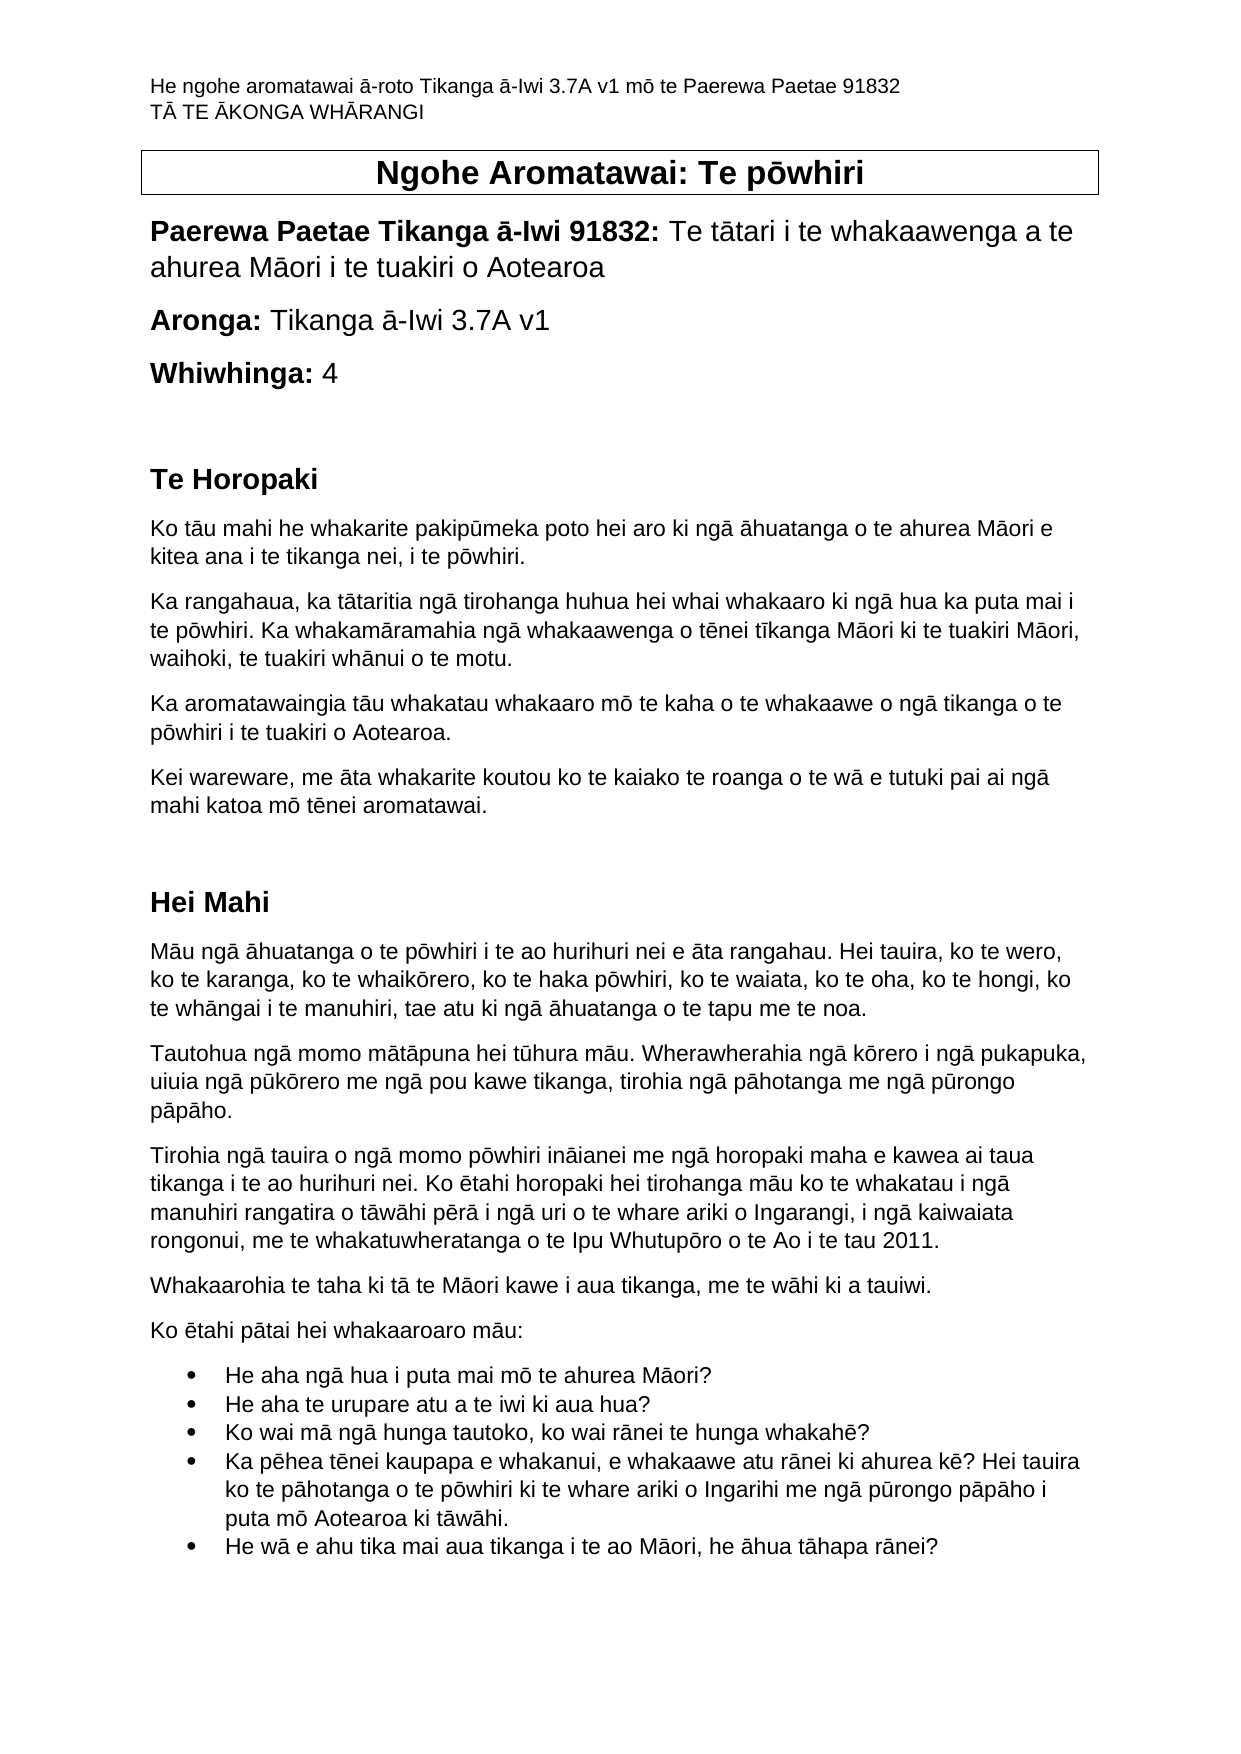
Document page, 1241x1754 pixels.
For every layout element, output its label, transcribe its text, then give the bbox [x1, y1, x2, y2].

list He aha ngā hua i puta mai mō te ahurea Māori? [187, 1362, 1090, 1389]
list Ko wai mā ngā hunga tautoko, ko wai rānei te hunga whakahē? [187, 1419, 1090, 1446]
text Māu ngā āhuatanga o te pōwhiri i te ao hurihuri nei e āta rangahau. Hei tauira, ko te wero, ko te karanga, ko te whaikōrero, ko te haka pōwhiri, ko te waiata, ko te oha, ko te hongi, ko te whāngai i te manuhiri, tae atu ki ngā āhuatanga o te tapu me te noa. [150, 938, 1090, 1021]
text Kei wareware, me āta whakarite koutou ko te kaiako te roanga o te wā e tutuki pai ai ngā mahi katoa mō tēnei aromatawai. [150, 764, 1090, 818]
text Whakaarohia te taha ki tā te Māori kawe i aua tikanga, me te wāhi ki a tauiwi. [150, 1272, 1090, 1298]
list He wā e ahu tika mai aua tikanga i te ao Māori, he āhua tāhapa rānei? [187, 1533, 1090, 1559]
text Whiwhinga: 4 [150, 356, 1090, 390]
text Te Horopaki [150, 462, 1090, 495]
text Tautohua ngā momo mātāpuna hei tūhura māu. Wherawherahia ngā kōrero i ngā pukapuka, uiuia ngā pūkōrero me ngā pou kawe tikanga, tirohia ngā pāhotanga me ngā pūrongo pāpāho. [150, 1040, 1090, 1123]
text Ngohe Aromatawai: Te pōwhiri [142, 151, 1098, 194]
text Aronga: Tikanga ā-Iwi 3.7A v1 [150, 303, 1090, 337]
text Ka rangahaua, ka tātaritia ngā tirohanga huhua hei whai whakaaro ki ngā hua ka puta mai i te pōwhiri. Ka whakamāramahia ngā whakaawenga o tēnei tīkanga Māori ki te tuakiri Māori, waihoki, te tuakiri whānui o te motu. [150, 588, 1090, 671]
list He aha te urupare atu a te iwi ki aua hua? [187, 1391, 1090, 1417]
text Paerewa Paetae Tikanga ā-Iwi 91832: Te tātari i te whakaawenga a te ahurea Māori i te tuakiri o Aotearoa [150, 214, 1090, 284]
text Ka aromatawaingia tāu whakatau whakaaro mō te kaha o te whakaawe o ngā tikanga o te pōwhiri i te tuakiri o Aotearoa. [150, 690, 1090, 745]
list Ka pēhea tēnei kaupapa e whakanui, e whakaawe atu rānei ki ahurea kē? Hei tauira ko te pāhotanga o te pōwhiri ki te whare ariki o Ingarihi me ngā pūrongo pāpāho i puta mō Aotearoa ki tāwāhi. [187, 1448, 1090, 1531]
text Tirohia ngā tauira o ngā momo pōwhiri ināianei me ngā horopaki maha e kawea ai taua tikanga i te ao hurihuri nei. Ko ētahi horopaki hei tirohanga māu ko te whakatau i ngā manuhiri rangatira o tāwāhi pērā i ngā uri o te whare ariki o Ingarangi, i ngā kaiwaiata rongonui, me te whakatuwheratanga o te Ipu Whutupōro o te Ao i te tau 2011. [150, 1142, 1090, 1253]
text Ko ētahi pātai hei whakaaroaro māu: [150, 1317, 1090, 1343]
text Ko tāu mahi he whakarite pakipūmeka poto hei aro ki ngā āhuatanga o te ahurea Māori e kitea ana i te tikanga nei, i te pōwhiri. [150, 514, 1090, 569]
text Hei Mahi [150, 885, 1090, 918]
